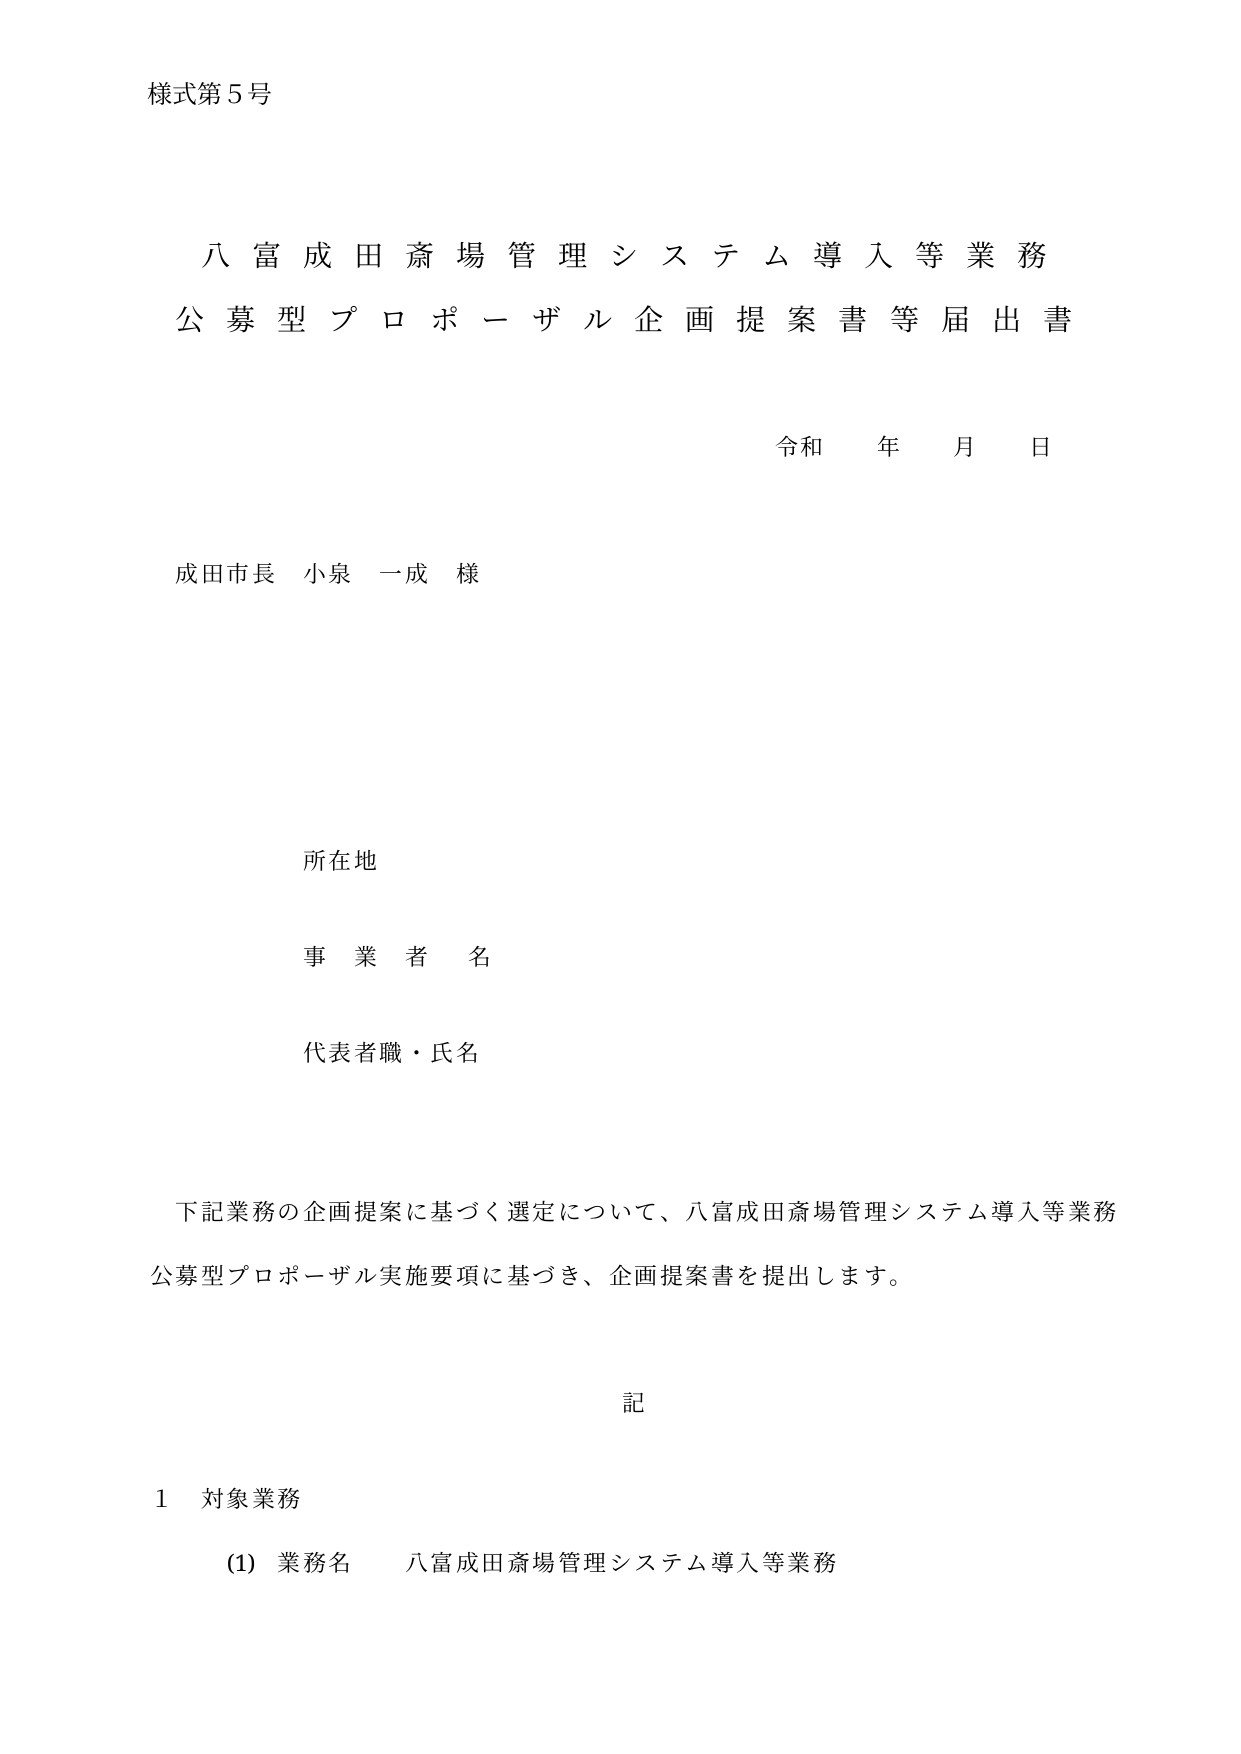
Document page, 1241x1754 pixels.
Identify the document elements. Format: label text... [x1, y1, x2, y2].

text 令和 年 月 日 [150, 414, 1120, 477]
text 下記業務の企画提案に基づく選定について、八富成田斎場管理システム導入等業務公募型プロポーザル実施要項に基づき、企画提案書を提出します。 [150, 1179, 1120, 1306]
text 八富成田斎場管理システム導入等業務 [150, 222, 1120, 286]
text 代表者職・氏名 [150, 1019, 1120, 1083]
text 事業者名 [150, 924, 1120, 987]
text 所在地 [150, 828, 1120, 892]
text (1) 業務名 八富成田斎場管理システム導入等業務 [150, 1529, 1120, 1593]
text 公募型プロポーザル企画提案書等届出書 [150, 286, 1120, 350]
text １ 対象業務 [150, 1466, 1120, 1529]
text 成田市長 小泉 一成 様 [150, 541, 1120, 605]
text 記 [150, 1370, 1120, 1434]
